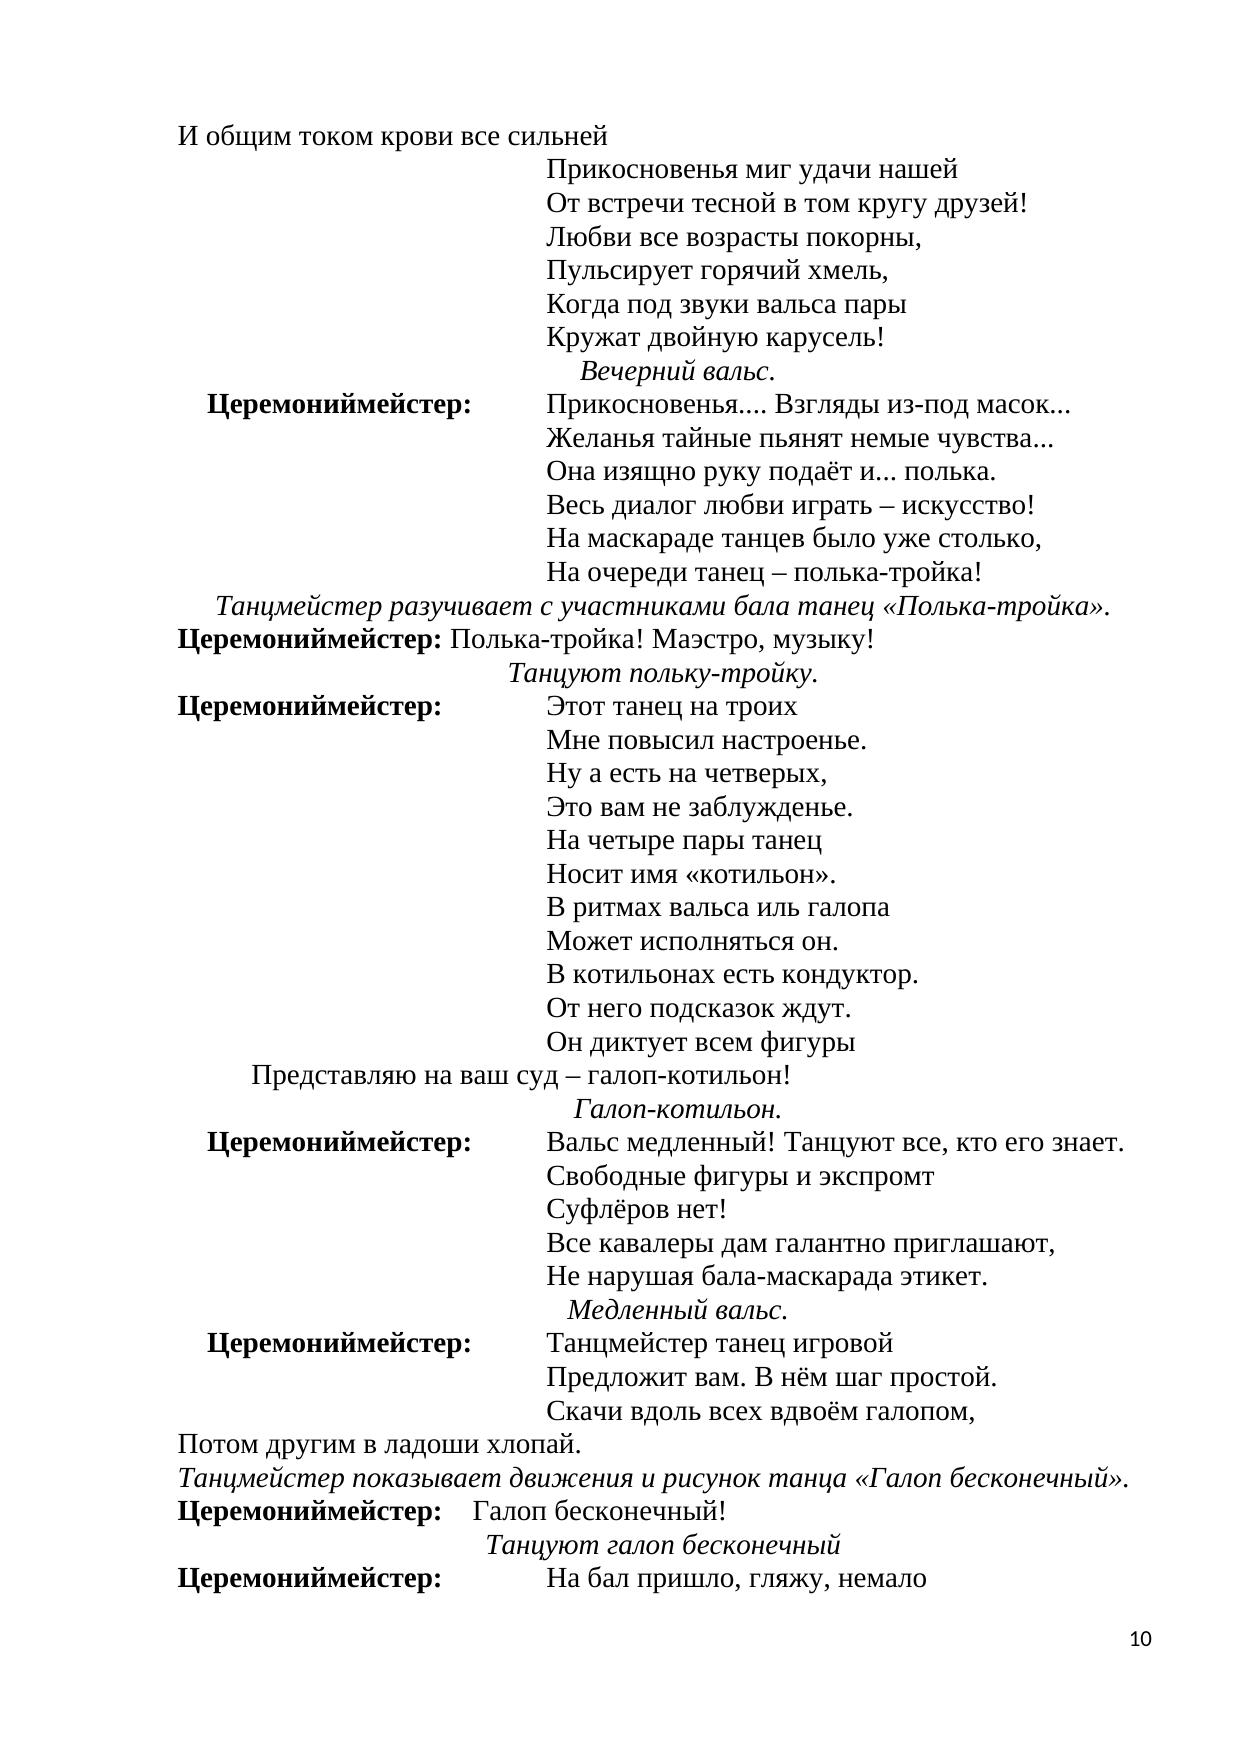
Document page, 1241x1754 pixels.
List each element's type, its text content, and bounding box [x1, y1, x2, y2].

text Весь диалог любви играть – искусство! [546, 487, 1152, 521]
text Кружат двойную карусель! [546, 319, 1152, 353]
text На маскараде танцев было уже столько, [546, 521, 1152, 554]
text Свободные фигуры и экспромт [546, 1158, 1152, 1191]
text И общим током крови все сильней [177, 118, 1152, 152]
text Все кавалеры дам галантно приглашают, [546, 1225, 1152, 1258]
text Он диктует всем фигуры [546, 1024, 1152, 1057]
text Галоп-котильон. [207, 1091, 1152, 1124]
text В ритмах вальса иль галопа [546, 889, 1152, 923]
text Потом другим в ладоши хлопай. [177, 1426, 1152, 1460]
text Суфлёров нет! [546, 1191, 1152, 1225]
text На четыре пары танец [546, 822, 1152, 856]
text Церемониймейстер: Танцмейстер танец игровой [207, 1326, 1152, 1359]
text Вечерний вальс. [207, 353, 1152, 386]
text Может исполняться он. [546, 923, 1152, 957]
text В котильонах есть кондуктор. [546, 957, 1152, 990]
text Предложит вам. В нём шаг простой. [546, 1359, 1152, 1393]
text Танцуют галоп бесконечный [177, 1527, 1152, 1560]
text Не нарушая бала-маскарада этикет. [546, 1258, 1152, 1292]
text От встречи тесной в том кругу друзей! [546, 185, 1152, 219]
text Церемониймейстер: Галоп бесконечный! [177, 1493, 1152, 1527]
text Церемониймейстер: Прикосновенья.... Взгляды из-под масок... [207, 386, 1152, 420]
text Это вам не заблужденье. [546, 789, 1152, 822]
text Танцуют польку-тройку. [177, 655, 1152, 688]
text Ну а есть на четверых, [546, 755, 1152, 789]
text Церемониймейстер: Этот танец на троих [177, 688, 1152, 722]
text Мне повысил настроенье. [546, 722, 1152, 755]
text Представляю на ваш суд – галоп-котильон! [207, 1057, 1152, 1091]
text Пульсирует горячий хмель, [546, 252, 1152, 286]
text Церемониймейстер: На бал пришло, гляжу, немало [177, 1560, 1152, 1594]
text Танцмейстер разучивает с участниками бала танец «Полька-тройка». [177, 588, 1152, 621]
text Скачи вдоль всех вдвоём галопом, [546, 1393, 1152, 1426]
text Желанья тайные пьянят немые чувства... [546, 420, 1152, 453]
text Церемониймейстер: Полька-тройка! Маэстро, музыку! [177, 621, 1152, 655]
text Любви все возрасты покорны, [546, 219, 1152, 252]
text Танцмейстер показывает движения и рисунок танца «Галоп бесконечный». [177, 1460, 1152, 1493]
text Носит имя «котильон». [546, 856, 1152, 889]
text Церемониймейстер: Вальс медленный! Танцуют все, кто его знает. [207, 1124, 1152, 1158]
text Медленный вальс. [207, 1292, 1152, 1326]
text Она изящно руку подаёт и... полька. [546, 453, 1152, 487]
text Когда под звуки вальса пары [546, 286, 1152, 319]
text От него подсказок ждут. [546, 990, 1152, 1024]
text На очереди танец – полька-тройка! [546, 554, 1152, 588]
text Прикосновенья миг удачи нашей [546, 152, 1152, 185]
